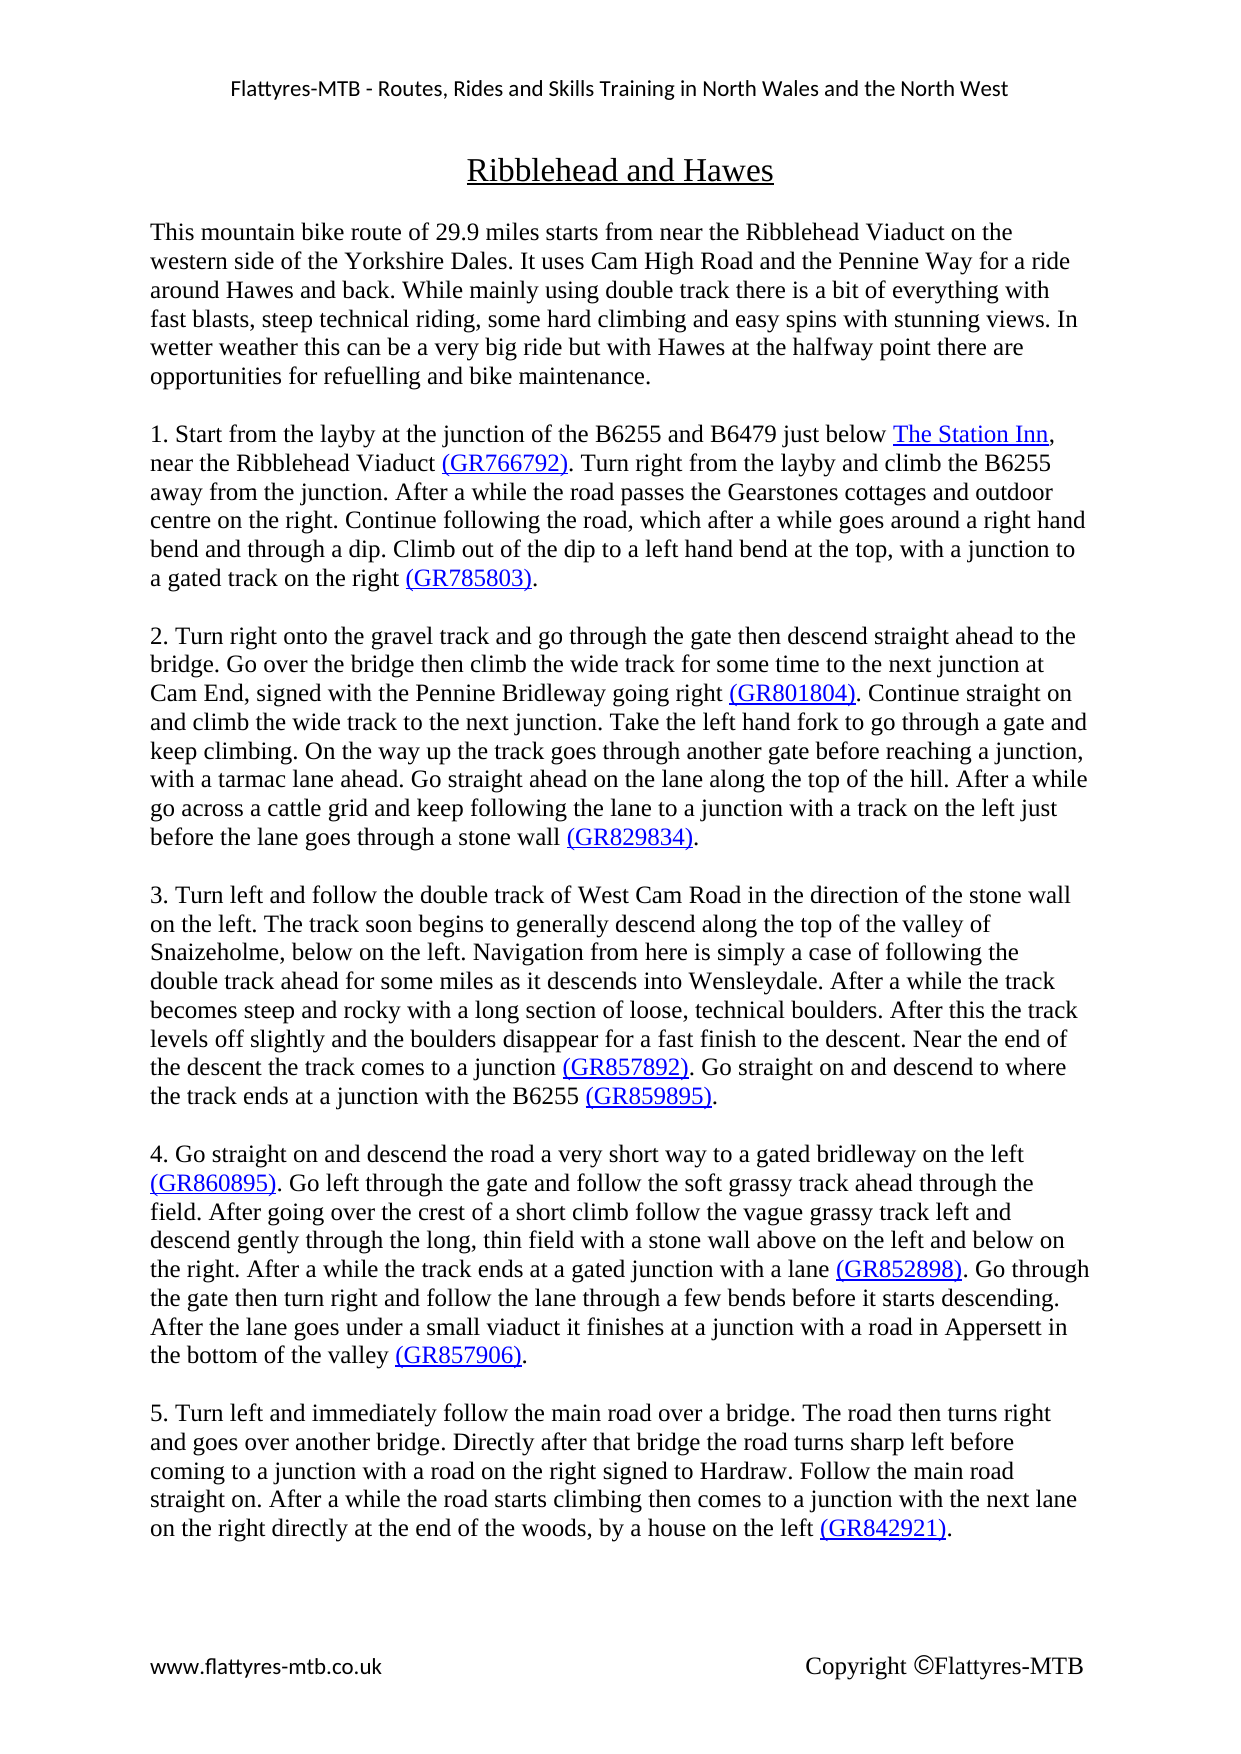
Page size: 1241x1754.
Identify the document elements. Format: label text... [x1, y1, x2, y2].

text 3. Turn left and follow the double track of West Cam Road in the direction of the stone wall on the left. The track soon begins to generally descend along the top of the valley of Snaizeholme, below on the left. Navigation from here is simply a case of following the double track ahead for some miles as it descends into Wensleydale. After a while the track becomes steep and rocky with a long section of loose, technical boulders. After this the track levels off slightly and the boulders disappear for a fast finish to the descent. Near the end of the descent the track comes to a junction (GR857892). Go straight on and descend to where the track ends at a junction with the B6255 (GR859895). [150, 880, 1090, 1110]
text Ribblehead and Hawes [150, 150, 1090, 188]
text This mountain bike route of 29.9 miles starts from near the Ribblehead Viaduct on the western side of the Yorkshire Dales. It uses Cam High Road and the Pennine Way for a ride around Hawes and back. While mainly using double track there is a bit of everything with fast blasts, steep technical riding, some hard climbing and easy spins with stunning views. In wetter weather this can be a very big ride but with Hawes at the halfway point there are opportunities for refuelling and bike maintenance. [150, 217, 1090, 390]
text 4. Go straight on and descend the road a very short way to a gated bridleway on the left (GR860895). Go left through the gate and follow the soft grassy track ahead through the field. After going over the crest of a short climb follow the vague grassy track left and descend gently through the long, thin field with a stone wall above on the left and below on the right. After a while the track ends at a gated junction with a lane (GR852898). Go through the gate then turn right and follow the lane through a few bends before it starts descending. After the lane goes under a small viaduct it finishes at a junction with a road in Appersett in the bottom of the valley (GR857906). [150, 1139, 1090, 1369]
text 2. Turn right onto the gravel track and go through the gate then descend straight ahead to the bridge. Go over the bridge then climb the wide track for some time to the next junction at Cam End, signed with the Pennine Bridleway going right (GR801804). Continue straight on and climb the wide track to the next junction. Take the left hand fork to go through a gate and keep climbing. On the way up the track goes through another gate before reaching a junction, with a tarmac lane ahead. Go straight ahead on the lane along the top of the hill. After a while go across a cattle grid and keep following the lane to a junction with a track on the left just before the lane goes through a stone wall (GR829834). [150, 621, 1090, 851]
text 5. Turn left and immediately follow the main road over a bridge. The road then turns right and goes over another bridge. Directly after that bridge the road turns sharp left before coming to a junction with a road on the right signed to Hardraw. Follow the main road straight on. After a while the road starts climbing then comes to a junction with the next lane on the right directly at the end of the woods, by a house on the left (GR842921). [150, 1398, 1090, 1542]
text 1. Start from the layby at the junction of the B6255 and B6479 just below The Station Inn, near the Ribblehead Viaduct (GR766792). Turn right from the layby and climb the B6255 away from the junction. After a while the road passes the Gearstones cottages and outdoor centre on the right. Continue following the road, which after a while goes around a right hand bend and through a dip. Climb out of the dip to a left hand bend at the top, with a junction to a gated track on the right (GR785803). [150, 419, 1090, 592]
